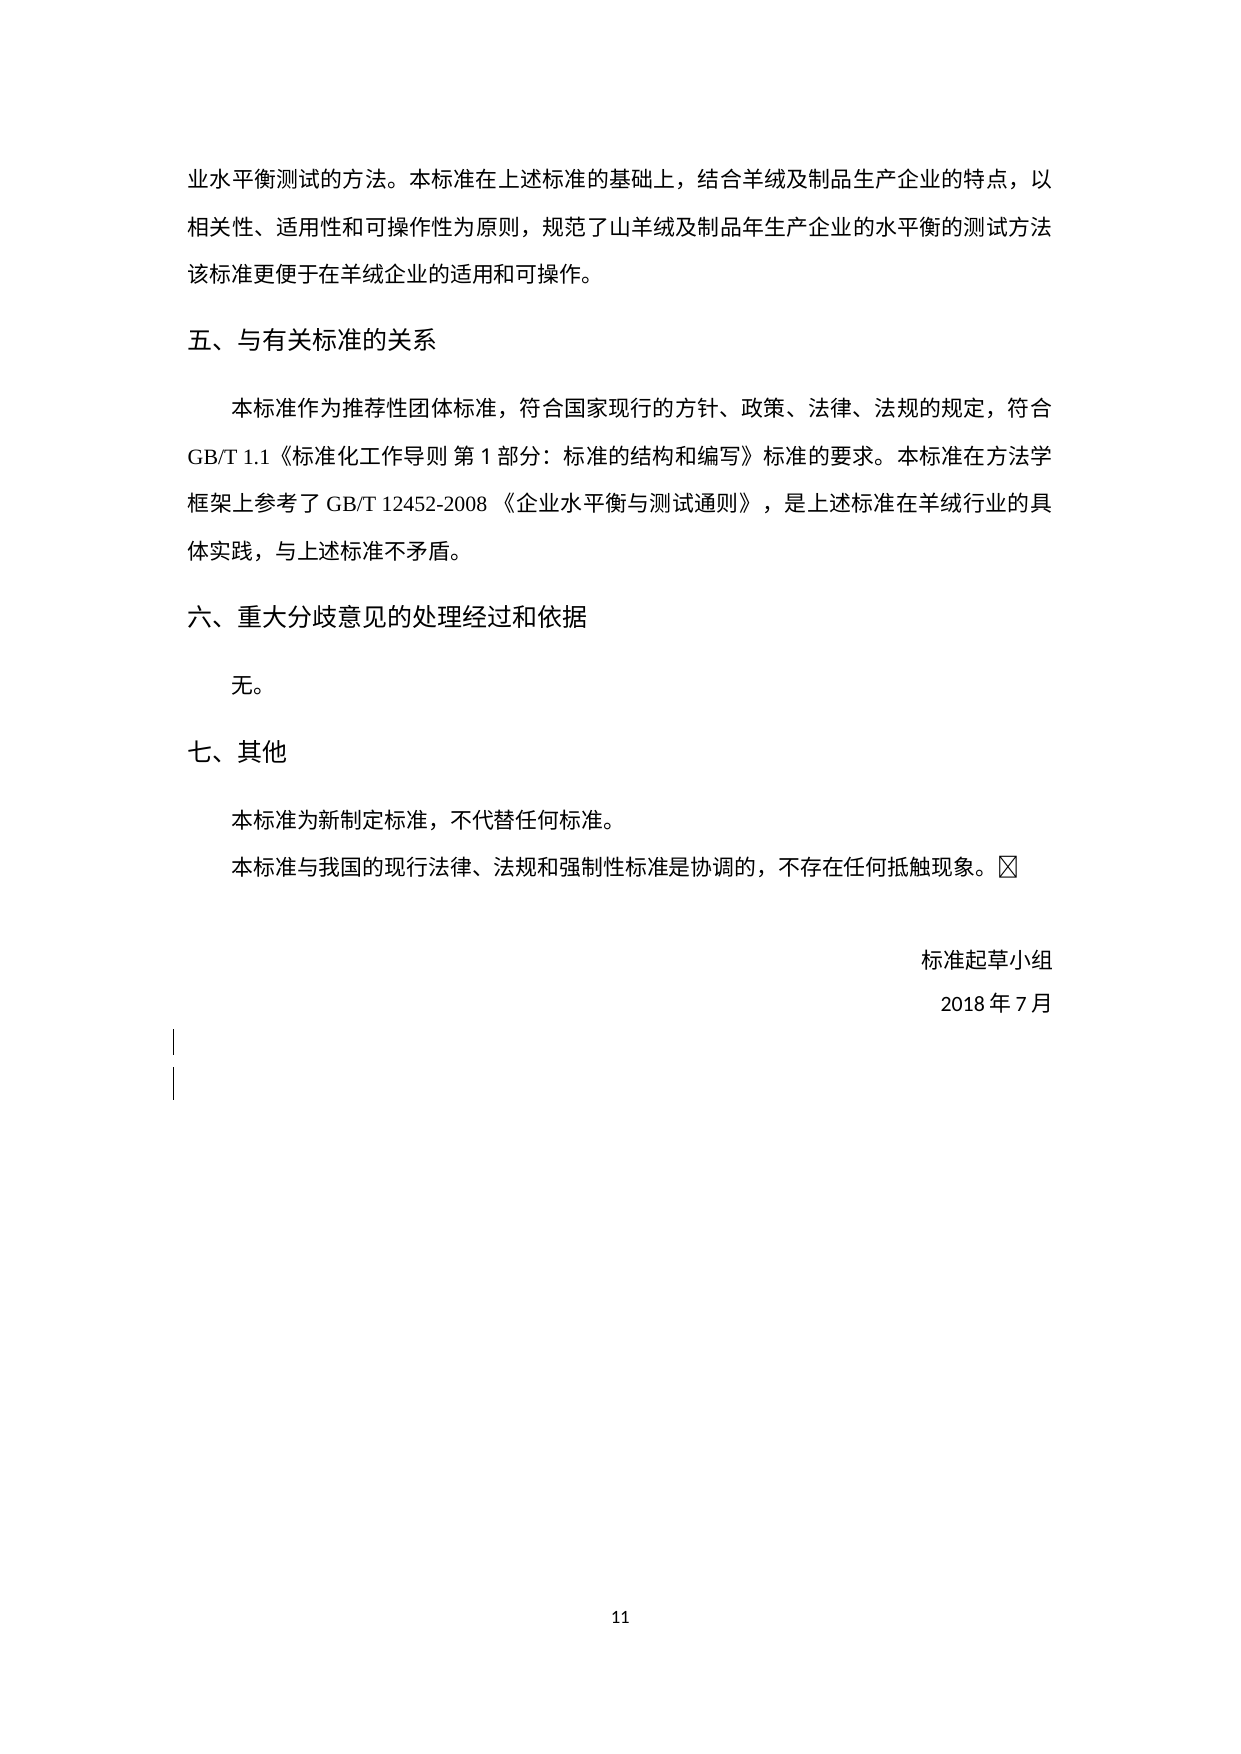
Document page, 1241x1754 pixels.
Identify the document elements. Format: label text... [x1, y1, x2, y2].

text 2018年7月 [187, 986, 1053, 1018]
text 本标准为新制定标准，不代替任何标准。 [187, 803, 1053, 834]
text 标准起草小组 [187, 942, 1053, 975]
text 本标准与我国的现行法律、法规和强制性标准是协调的，不存在任何抵触现象。 [187, 850, 1053, 882]
text 六、重大分歧意见的处理经过和依据 [187, 598, 1053, 634]
text 五、与有关标准的关系 [187, 321, 1053, 357]
text 本标准作为推荐性团体标准，符合国家现行的方针、政策、法律、法规的规定，符合GB/T 1.1《标准化工作导则 第1部分：标准的结构和编写》标准的要求。本标准在方法学框架上参考了GB/T 12452-2008 《企业水平衡与测试通则》，是上述标准在羊绒行业的具体实践，与上述标准不矛盾。 [187, 391, 1053, 566]
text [187, 162, 1053, 289]
text 无。 [187, 668, 1053, 700]
text 七、其他 [187, 732, 1053, 768]
